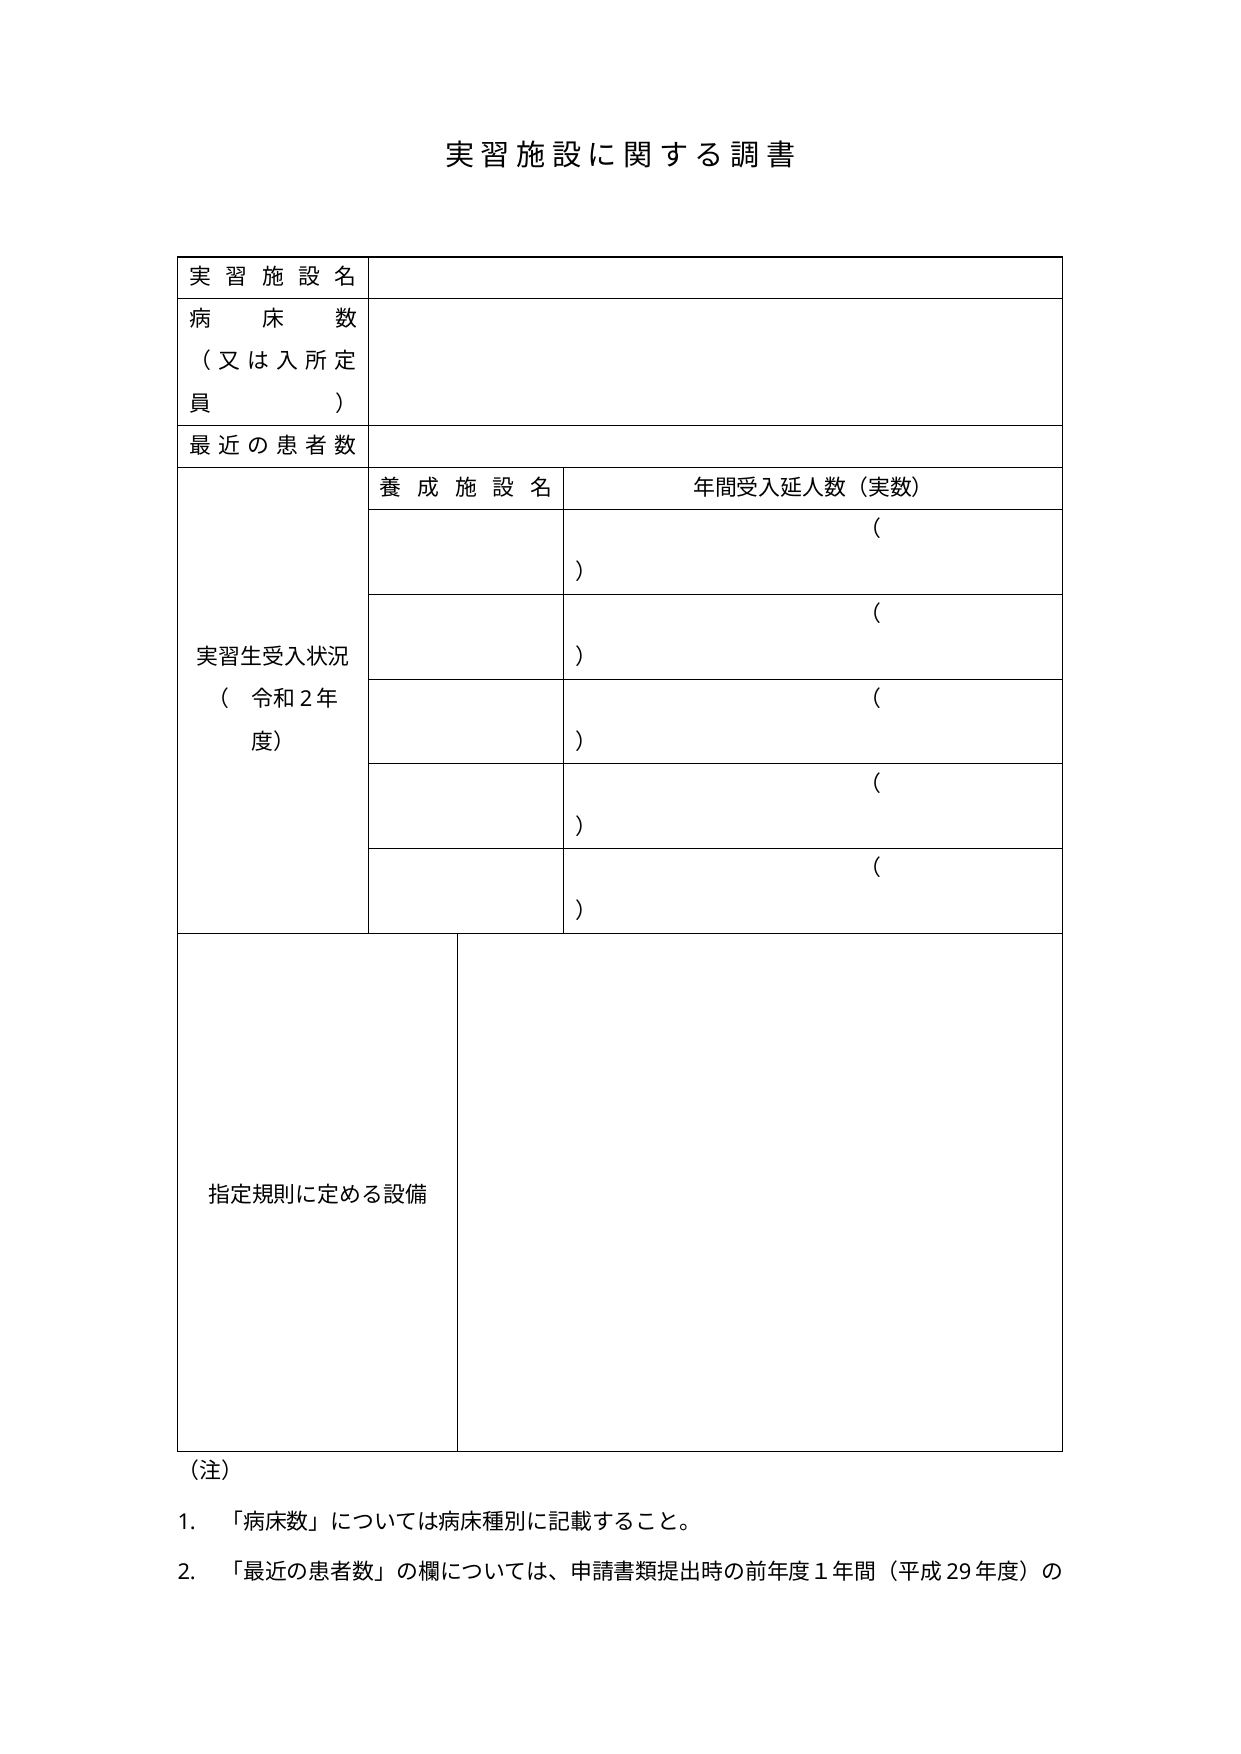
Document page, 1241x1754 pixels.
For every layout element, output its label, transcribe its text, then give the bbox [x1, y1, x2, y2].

table_cell 最近の患者数 [178, 426, 368, 467]
table_cell （ ） [564, 595, 1062, 678]
table_cell 指定規則に定める設備 [178, 934, 457, 1451]
table_header [369, 258, 1062, 298]
table_cell [369, 595, 563, 678]
table_cell [369, 510, 563, 594]
text （注） [177, 1452, 1063, 1487]
table_cell 病床数 （又は入所定員） [178, 299, 368, 425]
table_cell [369, 426, 1062, 467]
table_cell （ ） [564, 764, 1062, 848]
table_cell [369, 680, 563, 763]
table_cell [369, 764, 563, 848]
table_header 実習施設名 [178, 258, 368, 298]
table_cell [369, 299, 1062, 425]
text 実 習 施 設 に 関 す る 調 書 [177, 118, 1063, 187]
table_cell [369, 849, 563, 933]
table_cell （ ） [564, 680, 1062, 763]
table_cell 養成施設名 [369, 468, 563, 509]
table_cell （ ） [564, 510, 1062, 594]
list 「病床数」については病床種別に記載すること。 [177, 1502, 1063, 1537]
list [177, 1553, 1063, 1587]
table_cell [458, 934, 1062, 1451]
table_cell 年間受入延人数（実数） [564, 468, 1062, 509]
table_cell （ ） [564, 849, 1062, 933]
table_cell 実習生受入状況 （ 令和2年度） [178, 468, 368, 933]
